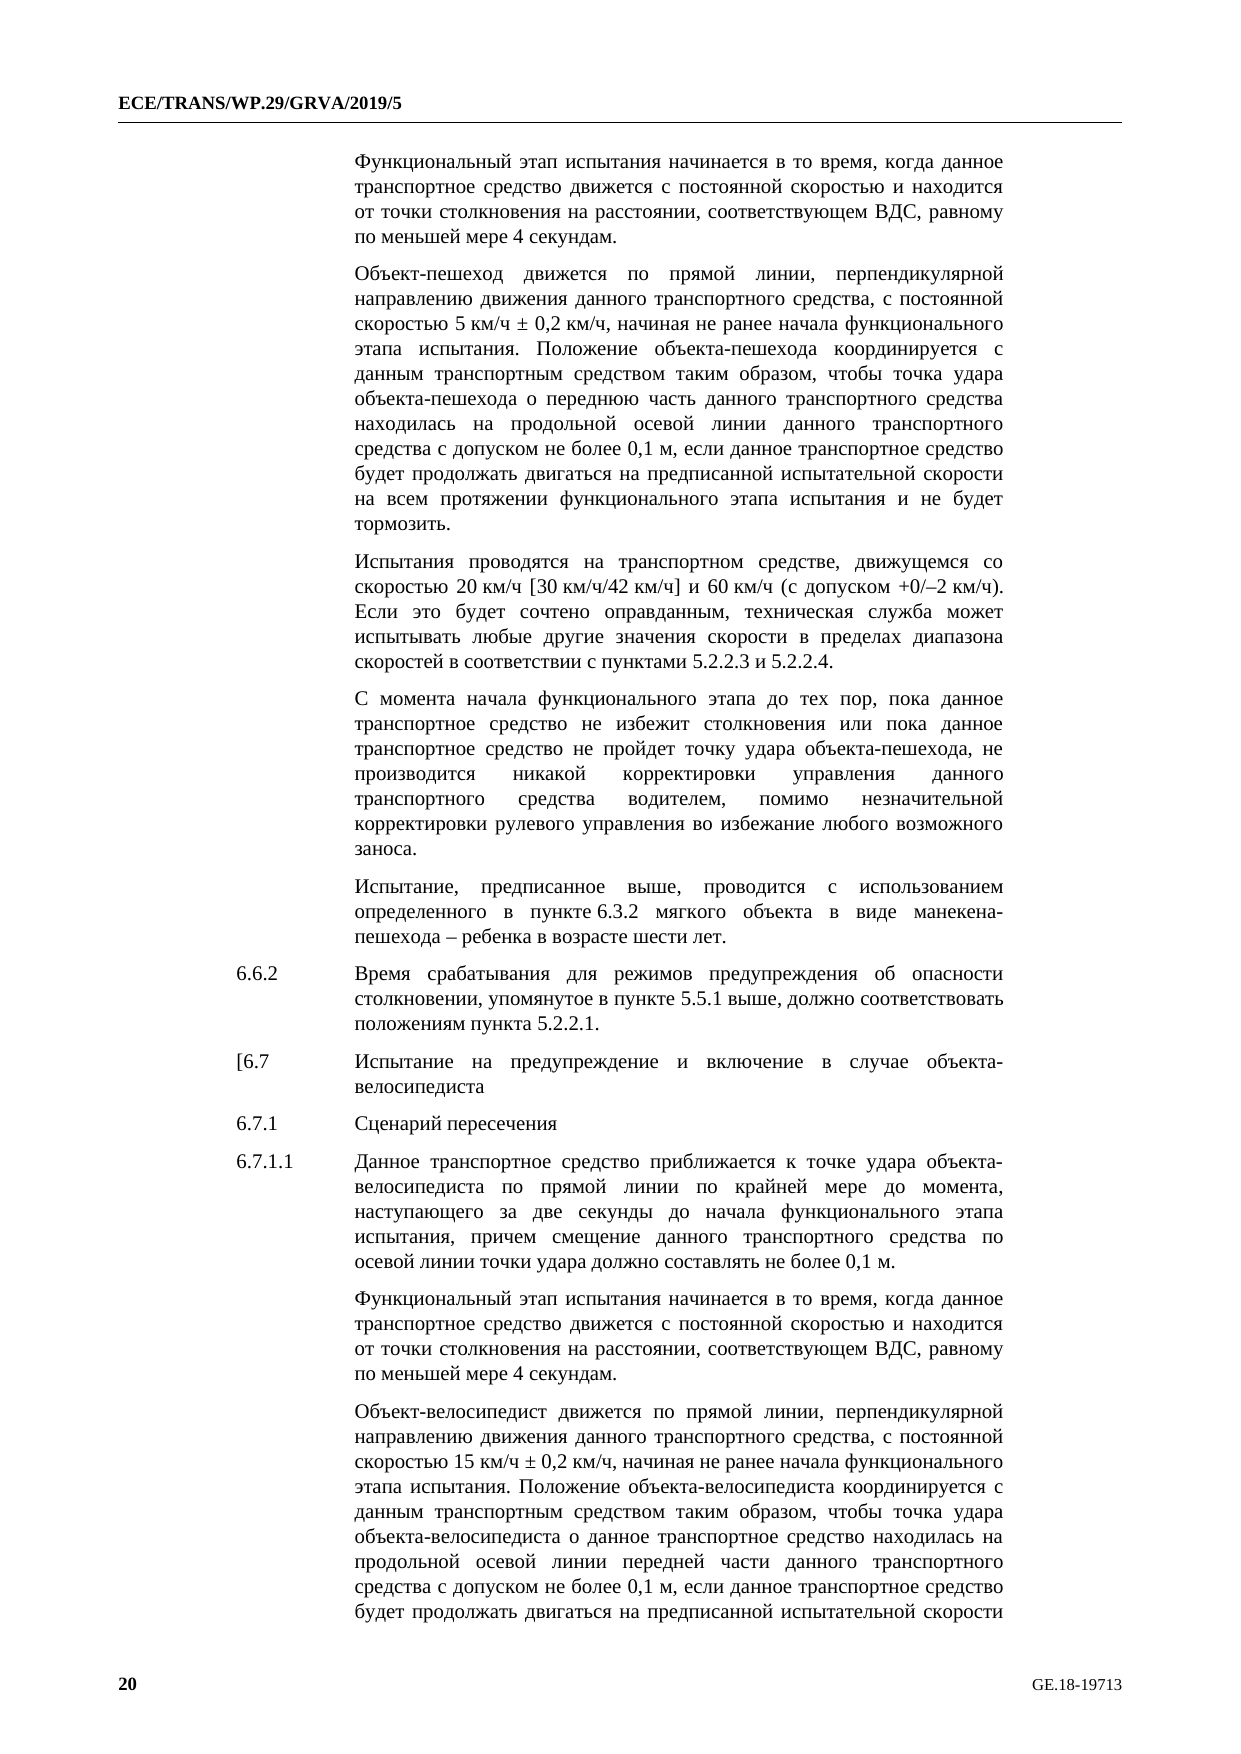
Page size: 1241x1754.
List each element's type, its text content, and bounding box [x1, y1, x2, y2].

text Функциональный этап испытания начинается в то время, когда данное транспортное средство движется с постоянной скоростью и находится от точки столкновения на расстоянии, соответствующем ВДС, равному по меньшей мере 4 секундам. [236, 148, 1004, 248]
text Функциональный этап испытания начинается в то время, когда данное транспортное средство движется с постоянной скоростью и находится от точки столкновения на расстоянии, соответствующем ВДС, равному по меньшей мере 4 секундам. [236, 1285, 1004, 1385]
text Испытания проводятся на транспортном средстве, движущемся со скоростью 20 км/ч [30 км/ч/42 км/ч] и 60 км/ч (с допуском +0/–2 км/ч). Если это будет сочтено оправданным, техническая служба может испытывать любые другие значения скорости в пределах диапазона скоростей в соответствии с пунктами 5.2.2.3 и 5.2.2.4. [236, 548, 1004, 673]
text [6.7 Испытание на предупреждение и включение в случае объекта-велосипедиста [236, 1048, 1004, 1098]
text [236, 1398, 1004, 1623]
text 6.7.1 Сценарий пересечения [236, 1110, 1004, 1135]
text Испытание, предписанное выше, проводится с использованием определенного в пункте 6.3.2 мягкого объекта в виде манекена-пешехода – ребенка в возрасте шести лет. [236, 873, 1004, 948]
text 6.6.2 Время срабатывания для режимов предупреждения об опасности столкновении, упомянутое в пункте 5.5.1 выше, должно соответствовать положениям пункта 5.2.2.1. [236, 960, 1004, 1035]
text С момента начала функционального этапа до тех пор, пока данное транспортное средство не избежит столкновения или пока данное транспортное средство не пройдет точку удара объекта-пешехода, не производится никакой корректировки управления данного транспортного средства водителем, помимо незначительной корректировки рулевого управления во избежание любого возможного заноса. [236, 685, 1004, 860]
text 6.7.1.1 Данное транспортное средство приближается к точке удара объекта-велосипедиста по прямой линии по крайней мере до момента, наступающего за две секунды до начала функционального этапа испытания, причем смещение данного транспортного средства по осевой линии точки удара должно составлять не более 0,1 м. [236, 1148, 1004, 1273]
text Объект-пешеход движется по прямой линии, перпендикулярной направлению движения данного транспортного средства, с постоянной скоростью 5 км/ч ± 0,2 км/ч, начиная не ранее начала функционального этапа испытания. Положение объекта-пешехода координируется с данным транспортным средством таким образом, чтобы точка удара объекта-пешехода о переднюю часть данного транспортного средства находилась на продольной осевой линии данного транспортного средства с допуском не более 0,1 м, если данное транспортное средство будет продолжать двигаться на предписанной испытательной скорости на всем протяжении функционального этапа испытания и не будет тормозить. [236, 260, 1004, 535]
